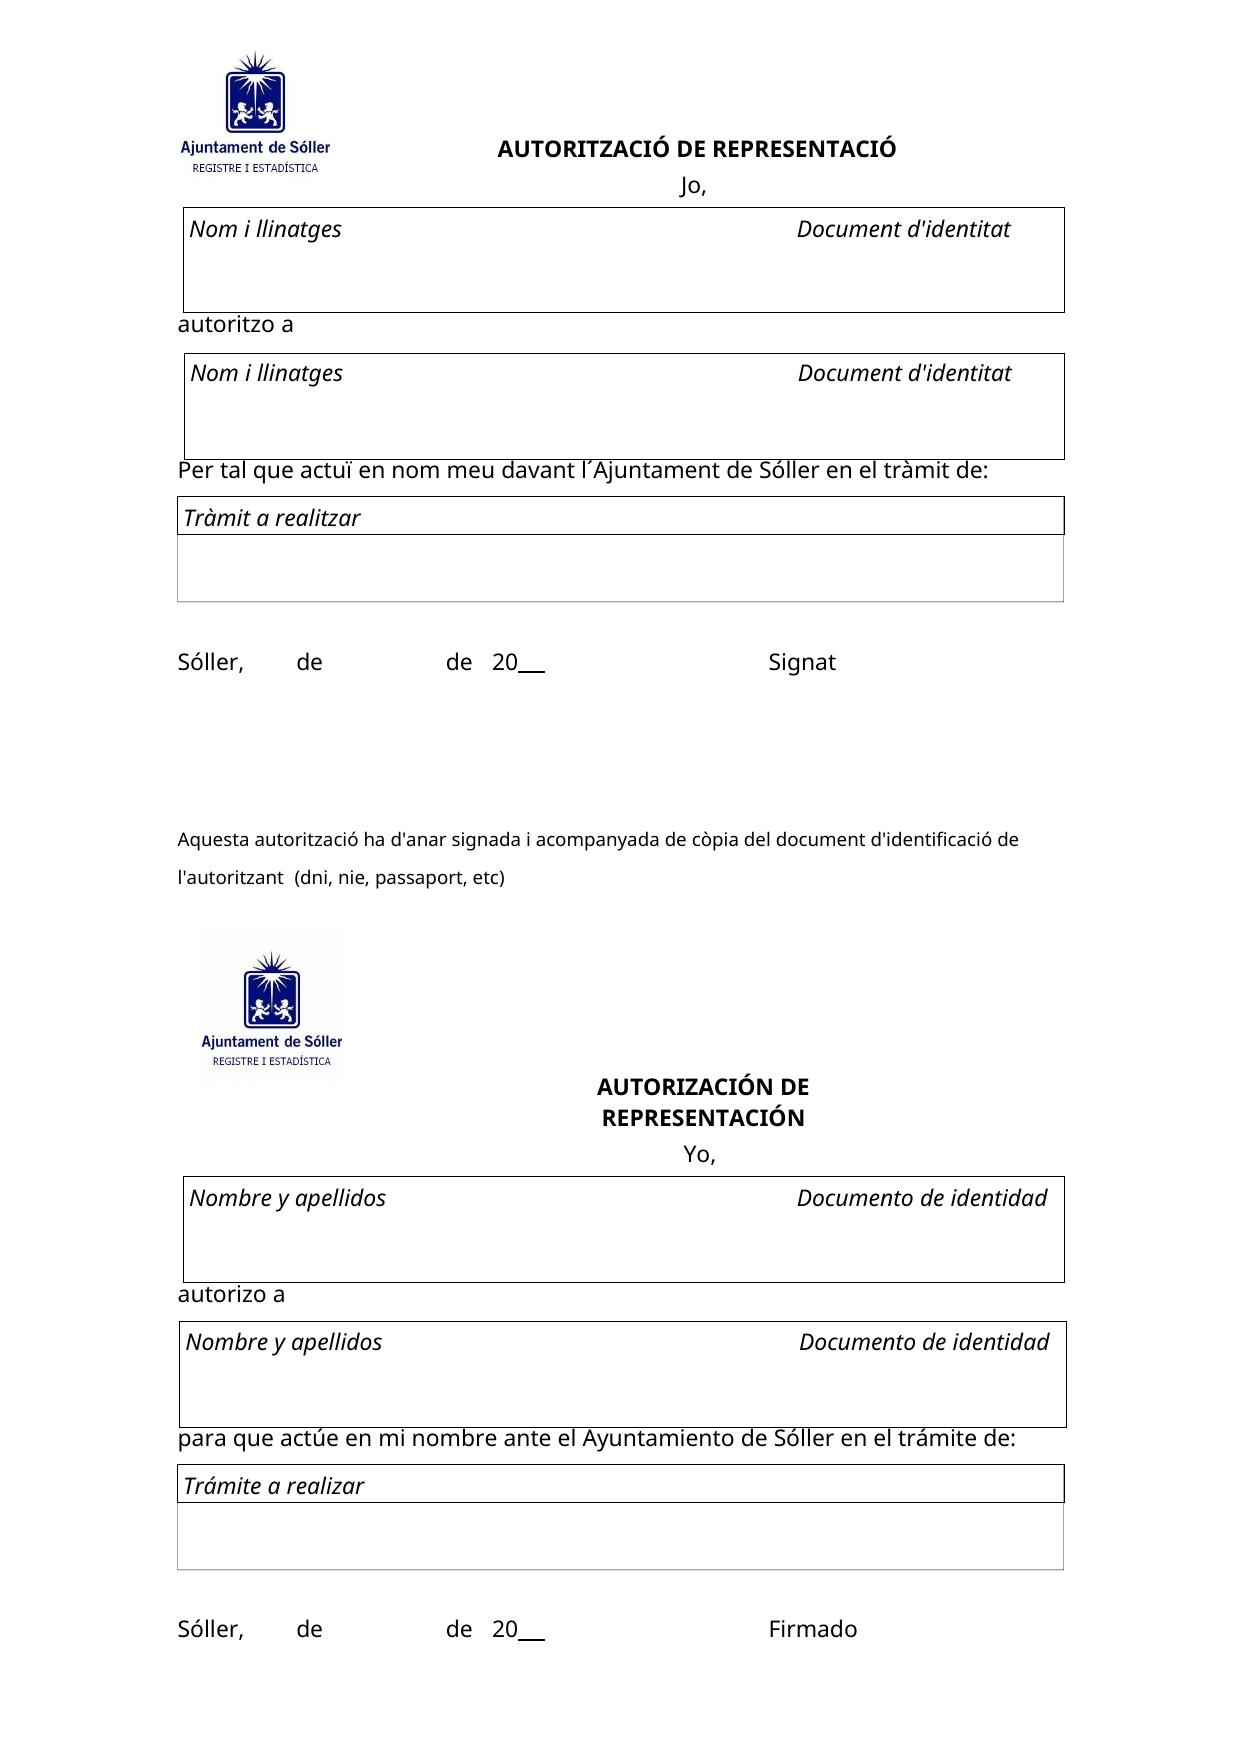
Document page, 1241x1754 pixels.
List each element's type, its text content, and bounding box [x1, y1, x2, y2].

text Aquesta autorització ha d'anar signada i acompanyada de còpia del document d'identificació de l'autoritzant (dni, nie, passaport, etc) [177, 827, 1076, 890]
text para que actúe en mi nombre ante el Ayuntamiento de Sóller en el trámite de: [177, 1428, 1076, 1451]
text Sóller, de de 20 Signat [177, 645, 1076, 677]
text autoritzo a [177, 200, 1076, 338]
text Per tal que actuï en nom meu davant l´Ajuntament de Sóller en el tràmit de: [177, 461, 1076, 483]
picture [200, 926, 343, 1084]
picture [179, 48, 331, 179]
text Sóller, de de 20 Firmado [177, 1613, 1076, 1644]
text Yo, [501, 1138, 898, 1170]
text Jo, [489, 169, 898, 200]
subtitle AUTORIZACIÓN DE REPRESENTACIÓN [508, 1071, 898, 1133]
subtitle AUTORITZACIÓ DE REPRESENTACIÓ [496, 132, 898, 164]
text autorizo a [177, 1170, 1076, 1307]
